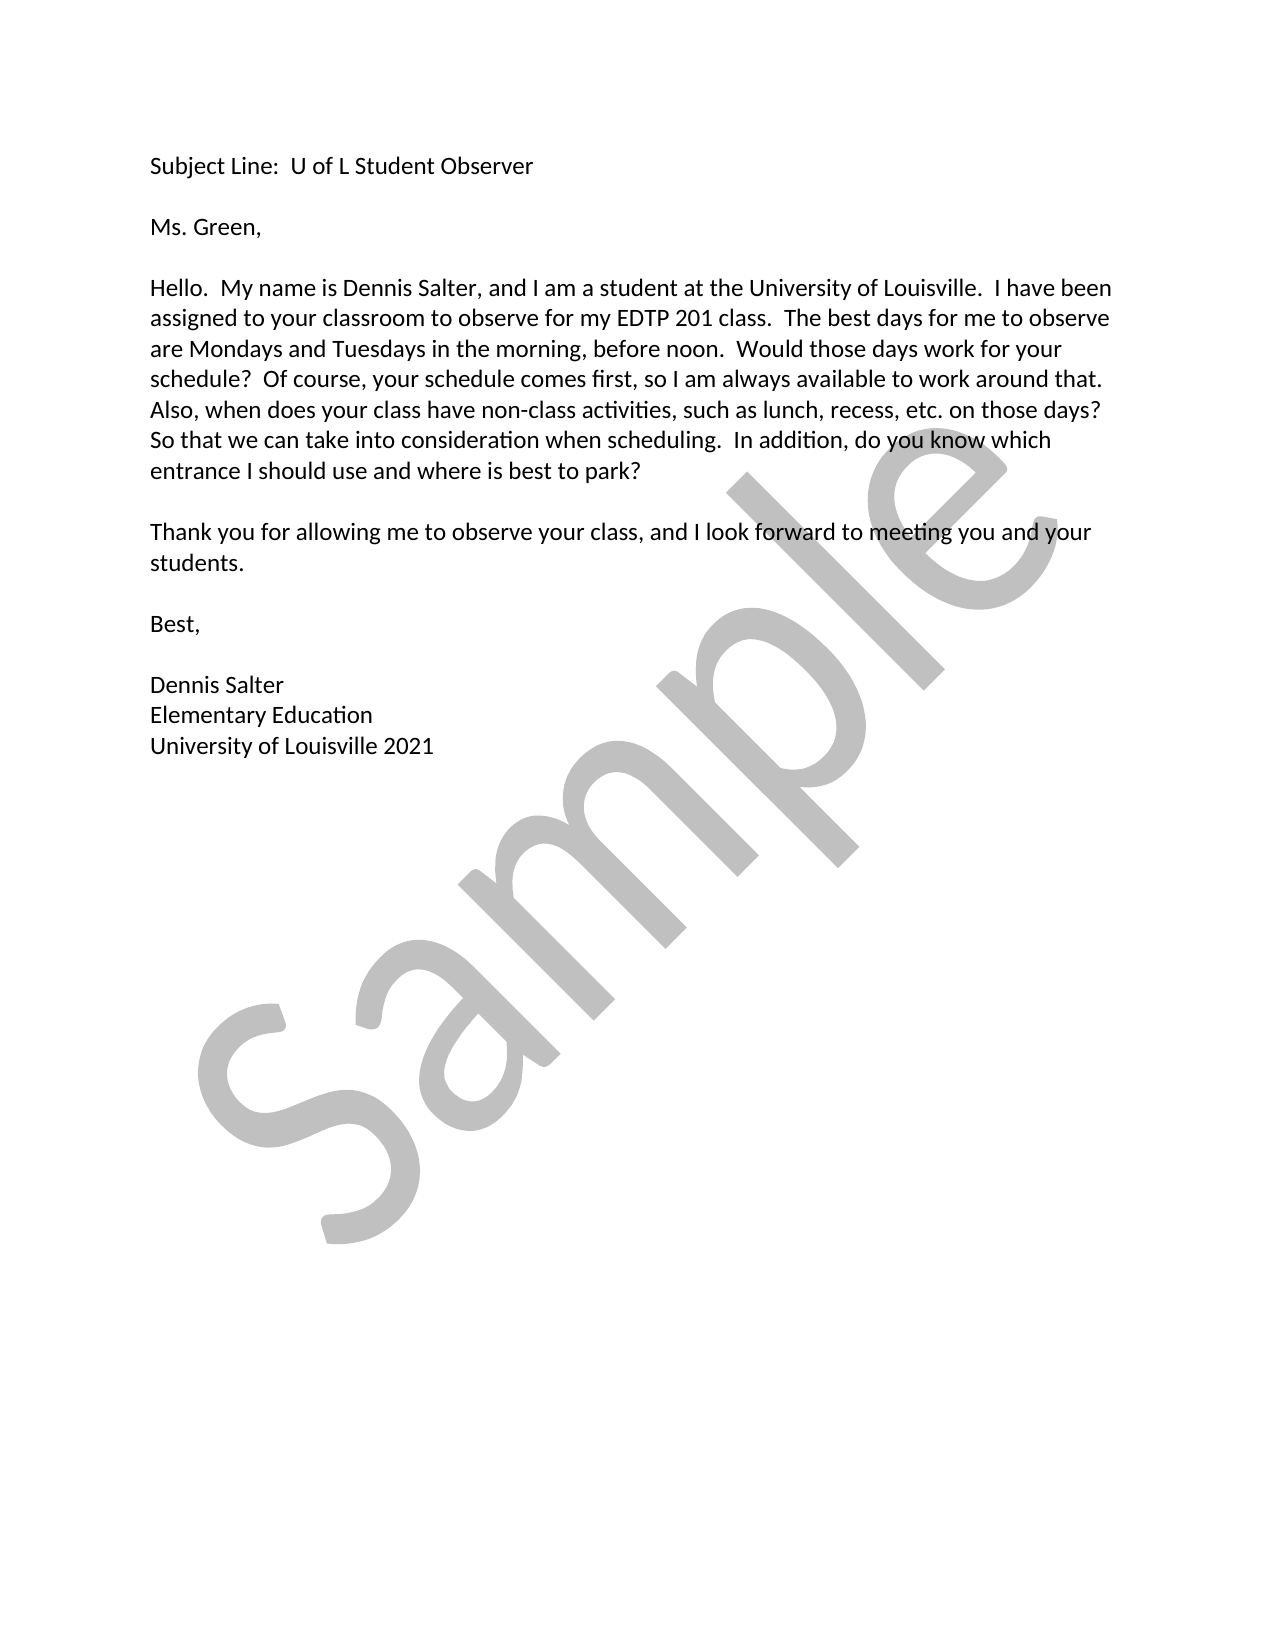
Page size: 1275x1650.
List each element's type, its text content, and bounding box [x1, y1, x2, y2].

text Dennis Salter [150, 669, 1125, 699]
text Thank you for allowing me to observe your class, and I look forward to meeting you and your students. [150, 516, 1125, 577]
text University of Louisville 2021 [150, 730, 1125, 760]
text Subject Line: U of L Student Observer [150, 150, 1125, 181]
text Hello. My name is Dennis Salter, and I am a student at the University of Louisville. I have been assigned to your classroom to observe for my EDTP 201 class. The best days for me to observe are Mondays and Tuesdays in the morning, before noon. Would those days work for your schedule? Of course, your schedule comes first, so I am always available to work around that. Also, when does your class have non-class activities, such as lunch, recess, etc. on those days? So that we can take into consideration when scheduling. In addition, do you know which entrance I should use and where is best to park? [150, 272, 1125, 486]
text Best, [150, 608, 1125, 638]
text Elementary Education [150, 699, 1125, 730]
text Ms. Green, [150, 211, 1125, 242]
